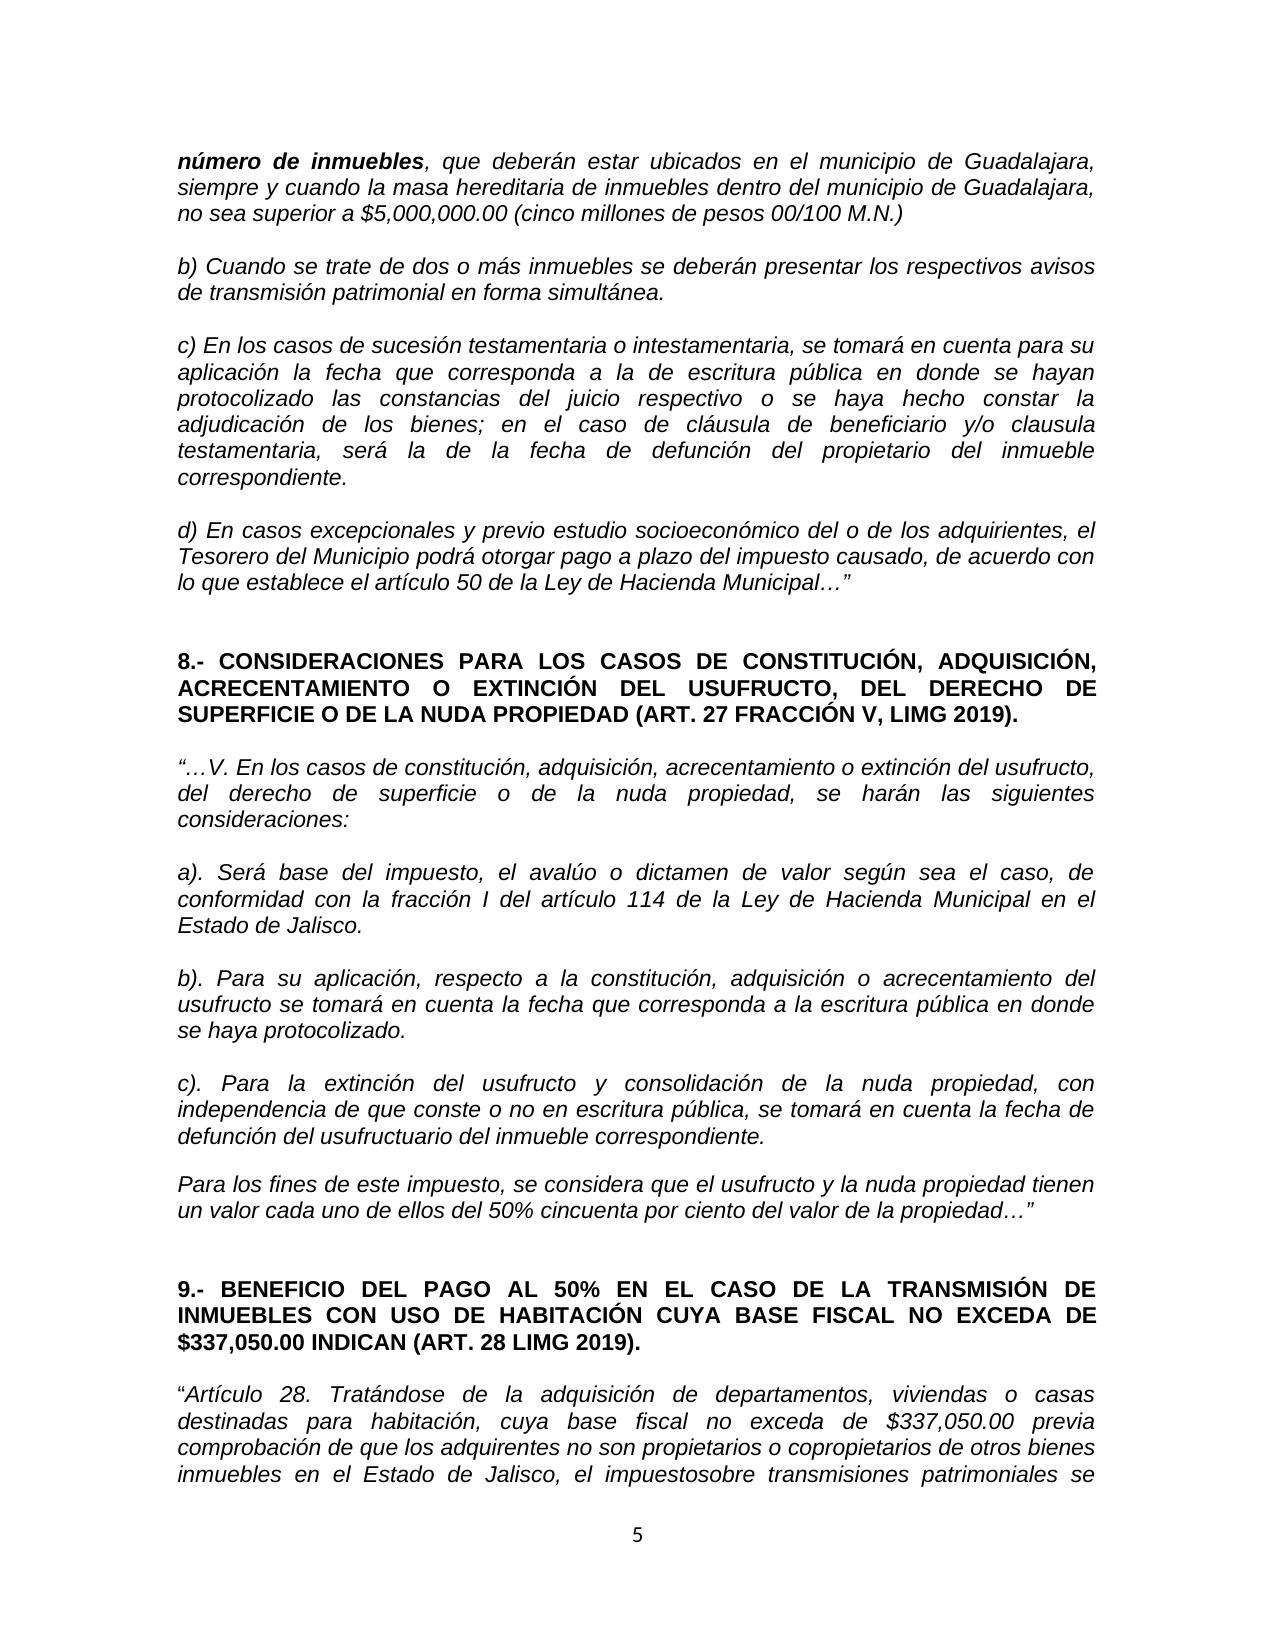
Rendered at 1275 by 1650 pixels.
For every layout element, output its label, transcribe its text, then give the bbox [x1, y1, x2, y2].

text a). Será base del impuesto, el avalúo o dictamen de valor según sea el caso, de conformidad con la fracción I del artículo 114 de la Ley de Hacienda Municipal en el Estado de Jalisco. [177, 859, 1098, 938]
text Para los fines de este impuesto, se considera que el usufructo y la nuda propiedad tienen un valor cada uno de ellos del 50% cincuenta por ciento del valor de la propiedad…” [177, 1171, 1098, 1223]
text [177, 148, 1098, 227]
text 8.- CONSIDERACIONES PARA LOS CASOS DE CONSTITUCIÓN, ADQUISICIÓN, ACRECENTAMIENTO O EXTINCIÓN DEL USUFRUCTO, DEL DERECHO DE SUPERFICIE O DE LA NUDA PROPIEDAD (ART. 27 FRACCIÓN V, LIMG 2019). [177, 648, 1098, 727]
text b). Para su aplicación, respecto a la constitución, adquisición o acrecentamiento del usufructo se tomará en cuenta la fecha que corresponda a la escritura pública en donde se haya protocolizado. [177, 964, 1098, 1044]
text b) Cuando se trate de dos o más inmuebles se deberán presentar los respectivos avisos de transmisión patrimonial en forma simultánea. [177, 253, 1098, 306]
text c). Para la extinción del usufructo y consolidación de la nuda propiedad, con independencia de que conste o no en escritura pública, se tomará en cuenta la fecha de defunción del usufructuario del inmueble correspondiente. [177, 1070, 1098, 1149]
text d) En casos excepcionales y previo estudio socioeconómico del o de los adquirientes, el Tesorero del Municipio podrá otorgar pago a plazo del impuesto causado, de acuerdo con lo que establece el artículo 50 de la Ley de Hacienda Municipal…” [177, 517, 1098, 596]
text “…V. En los casos de constitución, adquisición, acrecentamiento o extinción del usufructo, del derecho de superficie o de la nuda propiedad, se harán las siguientes consideraciones: [177, 754, 1098, 833]
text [177, 1381, 1098, 1487]
text 9.- BENEFICIO DEL PAGO AL 50% EN EL CASO DE LA TRANSMISIÓN DE INMUEBLES CON USO DE HABITACIÓN CUYA BASE FISCAL NO EXCEDA DE $337,050.00 INDICAN (ART. 28 LIMG 2019). [177, 1276, 1098, 1355]
text c) En los casos de sucesión testamentaria o intestamentaria, se tomará en cuenta para su aplicación la fecha que corresponda a la de escritura pública en donde se hayan protocolizado las constancias del juicio respectivo o se haya hecho constar la adjudicación de los bienes; en el caso de cláusula de beneficiario y/o clausula testamentaria, será la de la fecha de defunción del propietario del inmueble correspondiente. [177, 332, 1098, 490]
